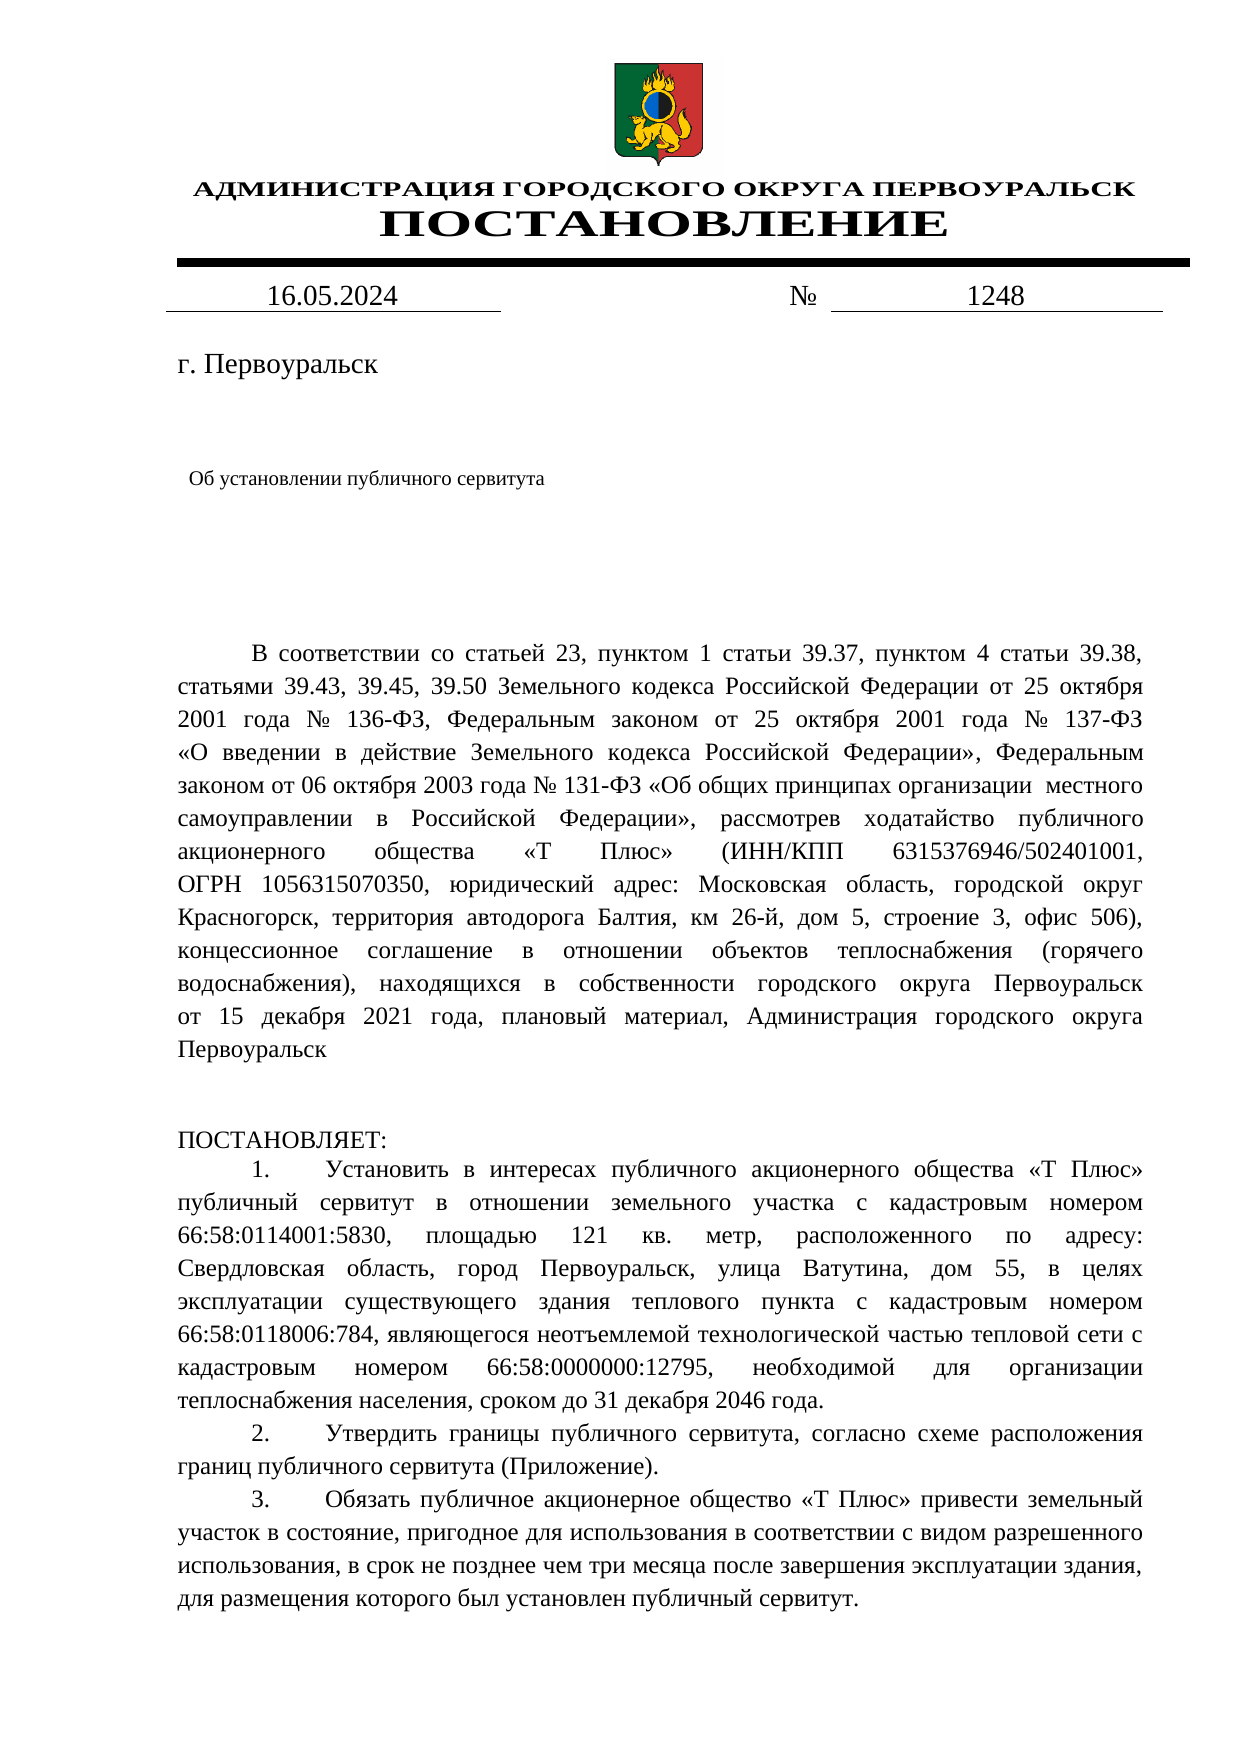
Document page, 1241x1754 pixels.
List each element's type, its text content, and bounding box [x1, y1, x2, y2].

text ПОСТАНОВЛЕНИЕ [177, 201, 1152, 244]
table_header 1248 [831, 267, 1163, 311]
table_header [166, 1154, 1155, 1616]
table_header Об установлении публичного сервитута [177, 466, 623, 523]
text ПОСТАНОВЛЯЕТ: [177, 1125, 1152, 1154]
table_header В соответствии со статьей 23, пунктом 1 статьи 39.37, пунктом 4 статьи 39.38, статьями 39.43, 39.45, 39.50 Земельного кодекса Российской Федерации от 25 октября 2001 года № 136-ФЗ, Федеральным законом от 25 октября 2001 года № 137-ФЗ «О введении в действие Земельного кодекса Российской Федерации», Федеральным законом от 06 октября 2003 года № 131-ФЗ «Об общих принципах организации местного самоуправлении в Российской Федерации», рассмотрев ходатайство публичного акционерного общества «Т Плюс» (ИНН/КПП 6315376946/502401001, ОГРН 1056315070350, юридический адрес: Московская область, городской округ Красногорск, территория автодорога Балтия, км 26-й, дом 5, строение 3, офис 506), концессионное соглашение в отношении объектов теплоснабжения (горячего водоснабжения), находящихся в собственности городского округа Первоуральск от 15 декабря 2021 года, плановый материал, Администрация городского округа Первоуральск [166, 638, 1155, 1067]
table_header № [501, 267, 831, 311]
text АДМИНИСТРАЦИЯ ГОРОДСКОГО ОКРУГА ПЕРВОУРАЛЬСК [177, 177, 1152, 201]
table_header 16.05.2024 [166, 266, 501, 311]
picture [606, 58, 723, 177]
text г. Первоуральск [177, 346, 1148, 379]
